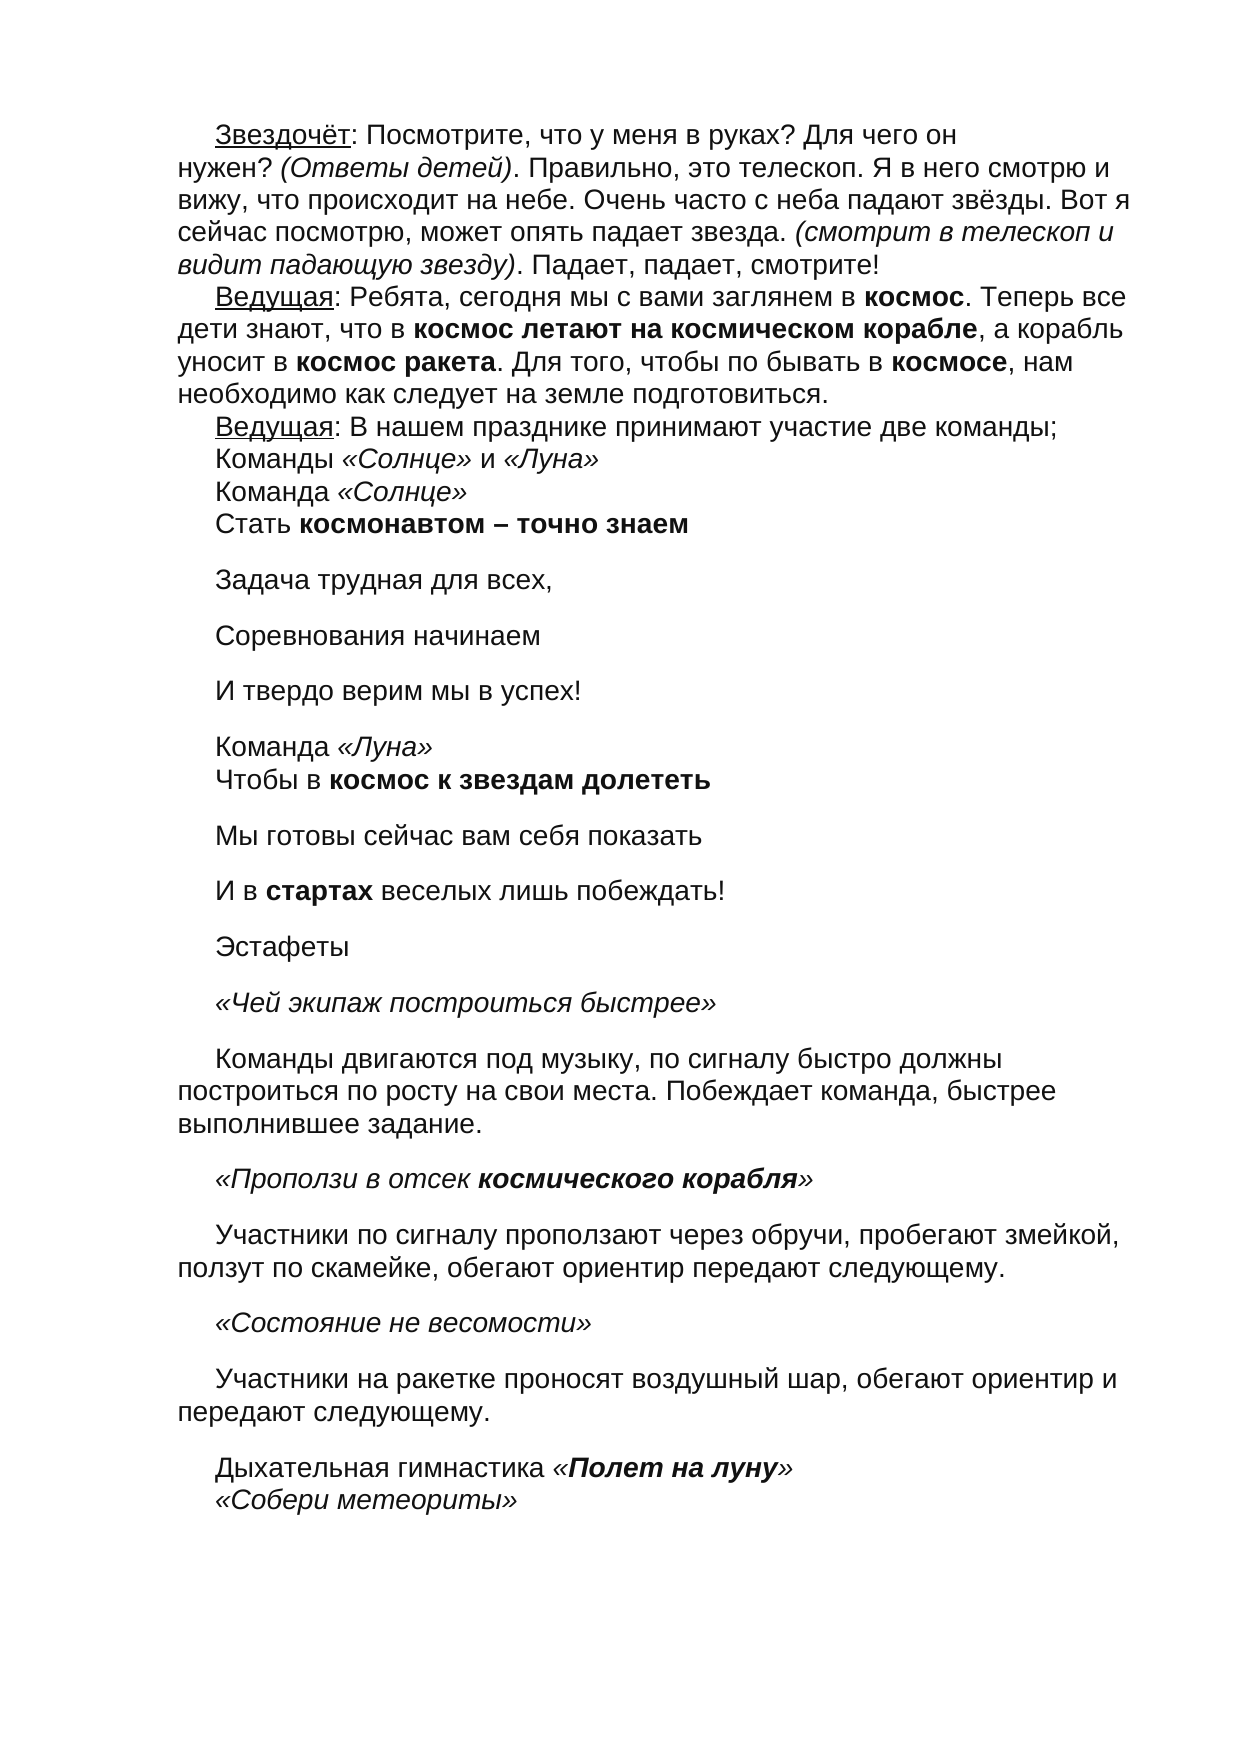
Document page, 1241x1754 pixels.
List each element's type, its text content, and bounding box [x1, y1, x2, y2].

text «Состояние не весомости» [177, 1306, 1152, 1339]
text Мы готовы сейчас вам себя показать [177, 818, 1152, 851]
text Команды двигаются под музыку, по сигналу быстро должны построиться по росту на свои места. Побеждает команда, быстрее выполнившее задание. [177, 1042, 1152, 1139]
text Участники по сигналу проползают через обручи, пробегают змейкой, ползут по скамейке, обегают ориентир передают следующему. [177, 1218, 1152, 1283]
text Задача трудная для всех, [177, 563, 1152, 595]
text И твердо верим мы в успех! [177, 674, 1152, 707]
text Ведущая: Ребята, сегодня мы с вами заглянем в космос. Теперь все дети знают, что в космос летают на космическом корабле, а корабль уносит в космос ракета. Для того, чтобы по бывать в космосе, нам необходимо как следует на земле подготовиться. [177, 280, 1152, 410]
text Соревнования начинаем [177, 618, 1152, 651]
text «Собери метеориты» [177, 1483, 1152, 1515]
text Эстафеты [177, 930, 1152, 962]
text Стать космонавтом – точно знаем [177, 507, 1152, 539]
text Команды «Солнце» и «Луна» [177, 442, 1152, 474]
text Чтобы в космос к звездам долететь [177, 763, 1152, 795]
text «Проползи в отсек космического корабля» [177, 1162, 1152, 1195]
text «Чей экипаж построиться быстрее» [177, 986, 1152, 1018]
text Команда «Луна» [177, 730, 1152, 763]
text Звездочёт: Посмотрите, что у меня в руках? Для чего он нужен? (Ответы детей). Правильно, это телескоп. Я в него смотрю и вижу, что происходит на небе. Очень часто с неба падают звёзды. Вот я сейчас посмотрю, может опять падает звезда. (смотрит в телескоп и видит падающую звезду). Падает, падает, смотрите! [177, 118, 1152, 280]
text И в стартах веселых лишь побеждать! [177, 874, 1152, 907]
text Дыхательная гимнастика «Полет на луну» [177, 1451, 1152, 1483]
text Ведущая: В нашем празднике принимают участие две команды; [177, 410, 1152, 442]
text Участники на ракетке проносят воздушный шар, обегают ориентир и передают следующему. [177, 1362, 1152, 1427]
text Команда «Солнце» [177, 474, 1152, 507]
